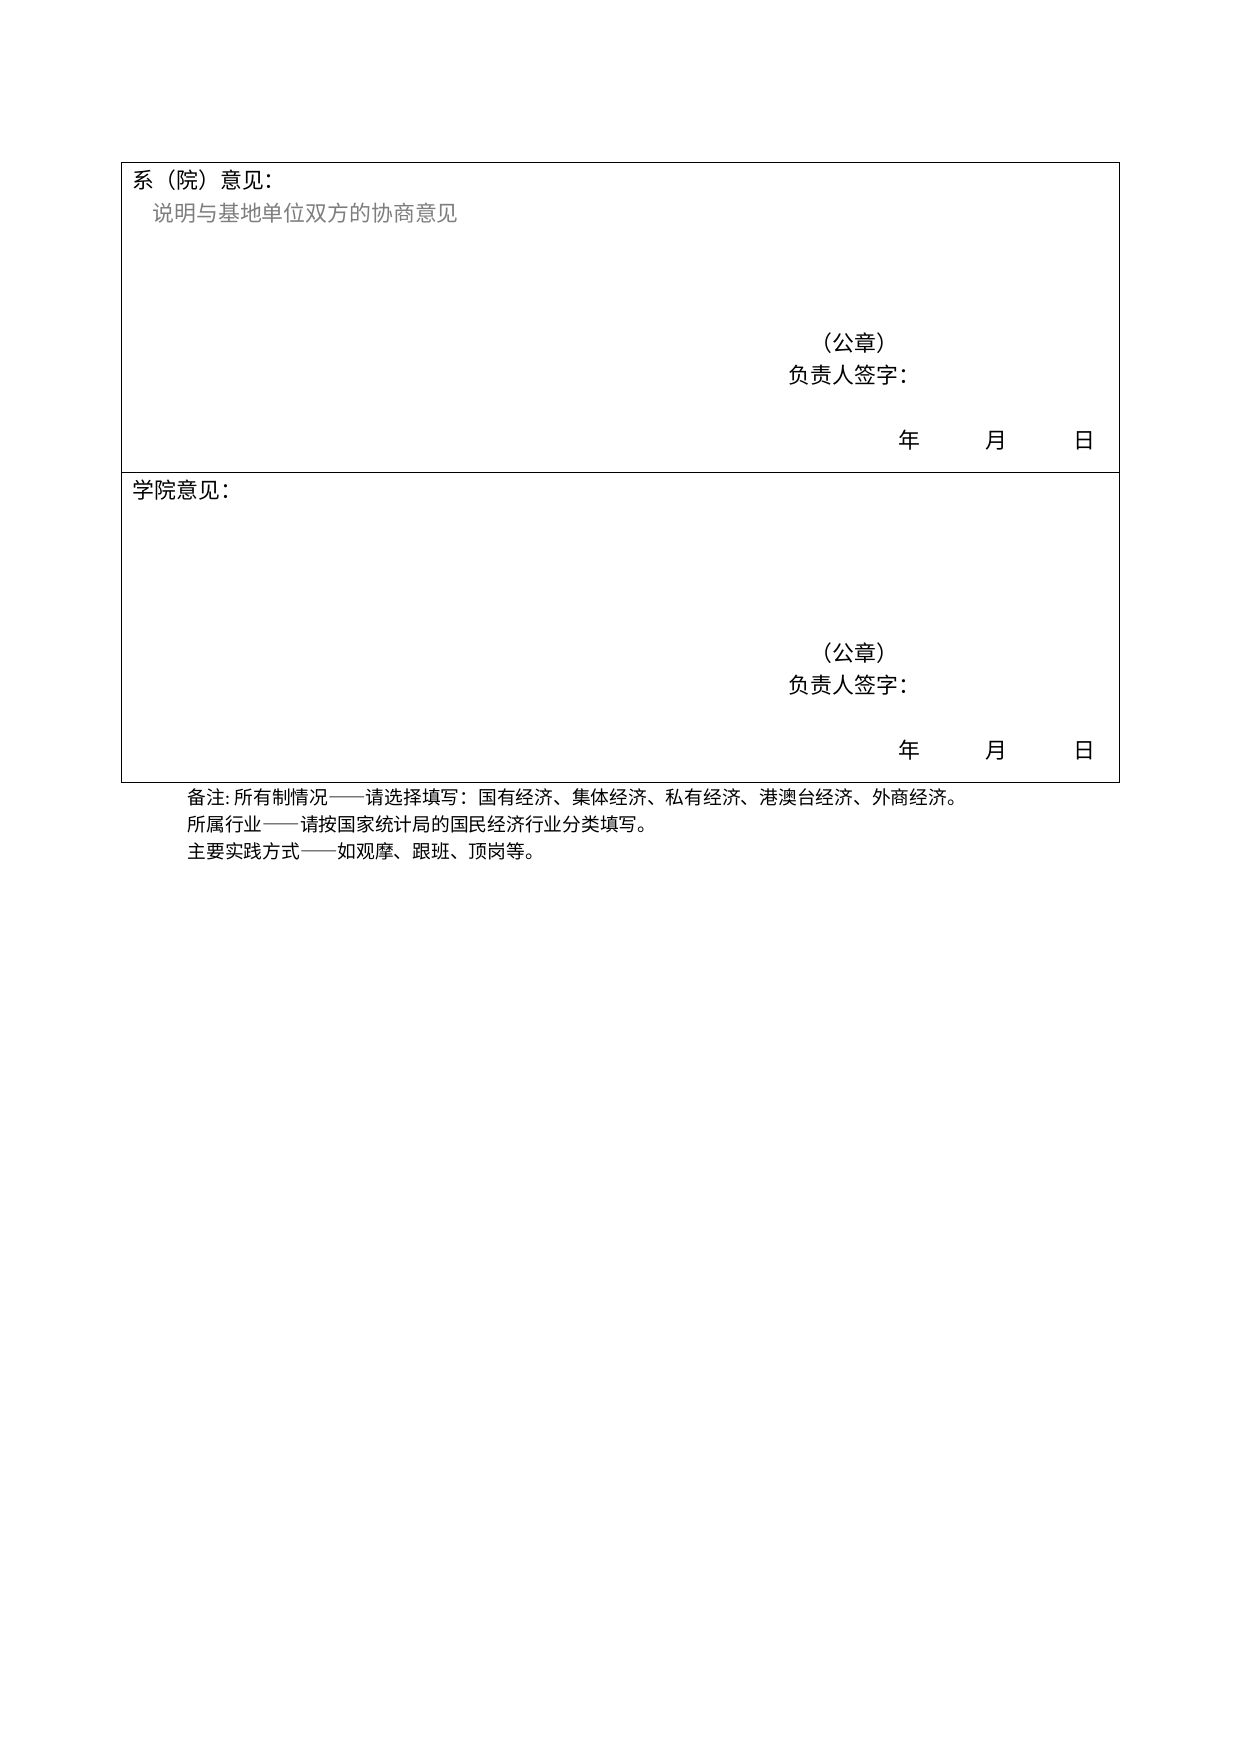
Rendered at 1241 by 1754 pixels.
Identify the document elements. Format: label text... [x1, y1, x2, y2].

text 主要实践方式——如观摩、跟班、顶岗等。 [187, 837, 1015, 864]
table_cell 学院意见： （公章） 负责人签字： 年 月 日 [122, 473, 1119, 782]
text 所属行业——请按国家统计局的国民经济行业分类填写。 [187, 810, 1053, 837]
table_cell 系（院）意见： 说明与基地单位双方的协商意见 （公章） 负责人签字： 年 月 日 [122, 163, 1119, 472]
text 备注: 所有制情况——请选择填写：国有经济、集体经济、私有经济、港澳台经济、外商经济。 [187, 783, 1053, 810]
